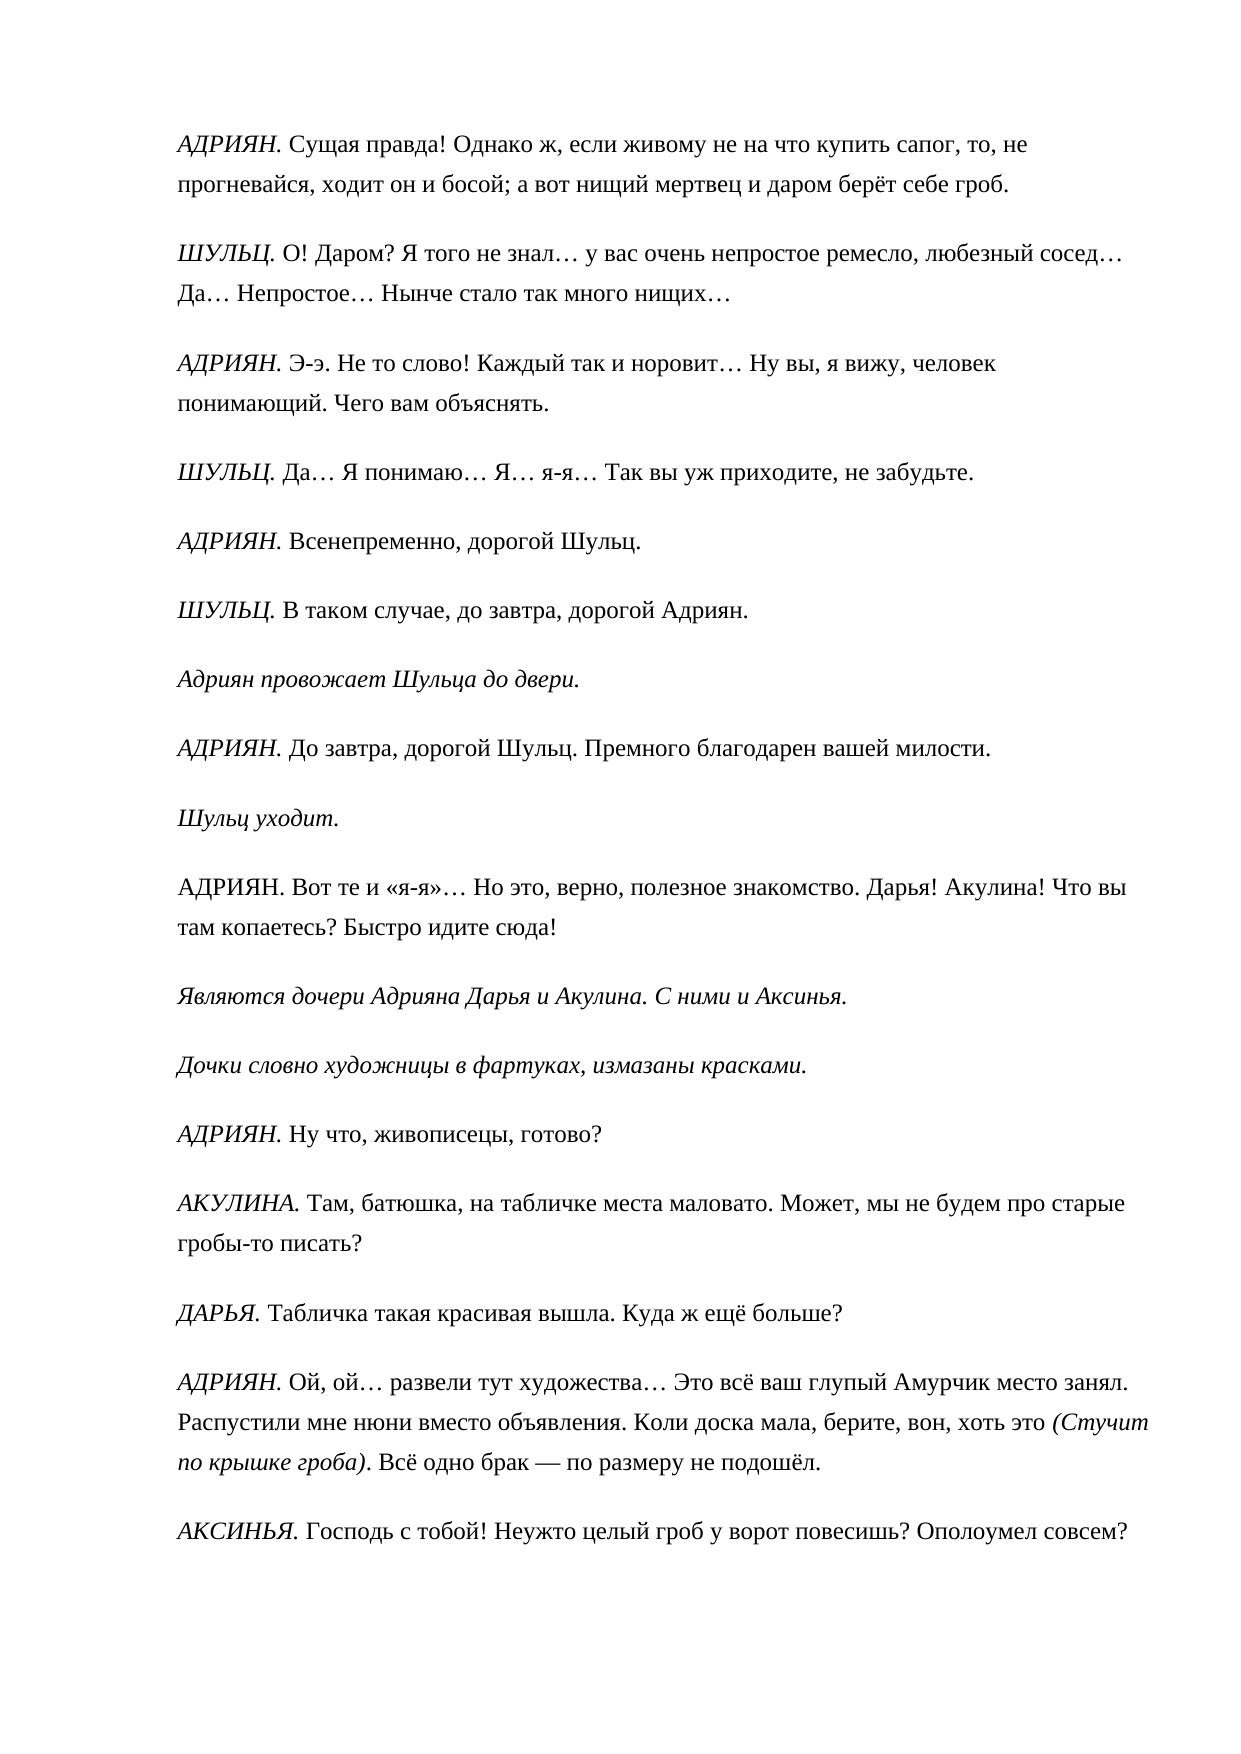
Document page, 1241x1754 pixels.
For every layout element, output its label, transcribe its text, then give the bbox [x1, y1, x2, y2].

text ШУЛЬЦ. Да… Я понимаю… Я… я-я… Так вы уж приходите, не забудьте. [177, 446, 1152, 486]
text АКУЛИНА. Там, батюшка, на табличке места маловато. Может, мы не будем про старые гробы-то писать? [177, 1177, 1152, 1257]
text Шульц уходит. [177, 791, 1152, 831]
text ШУЛЬЦ. О! Даром? Я того не знал… у вас очень непростое ремесло, любезный сосед… Да… Непростое… Нынче стало так много нищих… [177, 227, 1152, 307]
text АДРИЯН. Ну что, живописецы, готово? [177, 1108, 1152, 1148]
text Адриян провожает Шульца до двери. [177, 653, 1152, 693]
text АКСИНЬЯ. Господь с тобой! Неужто целый гроб у ворот повесишь? Ополоумел совсем? [177, 1505, 1152, 1545]
text АДРИЯН. До завтра, дорогой Шульц. Премного благодарен вашей милости. [177, 722, 1152, 762]
text АДРИЯН. Э-э. Не то слово! Каждый так и норовит… Ну вы, я вижу, человек понимающий. Чего вам объяснять. [177, 336, 1152, 416]
text Являются дочери Адрияна Дарья и Акулина. С ними и Аксинья. [177, 970, 1152, 1010]
text ДАРЬЯ. Табличка такая красивая вышла. Куда ж ещё больше? [177, 1286, 1152, 1326]
text АДРИЯН. Всенепременно, дорогой Шульц. [177, 515, 1152, 555]
text ШУЛЬЦ. В таком случае, до завтра, дорогой Адриян. [177, 584, 1152, 624]
text АДРИЯН. Ой, ой… развели тут художества… Это всё ваш глупый Амурчик место занял. Распустили мне нюни вместо объявления. Коли доска мала, берите, вон, хоть это (Стучит по крышке гроба). Всё одно брак — по размеру не подошёл. [177, 1356, 1152, 1476]
text АДРИЯН. Сущая правда! Однако ж, если живому не на что купить сапог, то, не прогневайся, ходит он и босой; а вот нищий мертвец и даром берёт себе гроб. [177, 118, 1152, 198]
text АДРИЯН. Вот те и «я-я»… Но это, верно, полезное знакомство. Дарья! Акулина! Что вы там копаетесь? Быстро идите сюда! [177, 861, 1152, 941]
text Дочки словно художницы в фартуках, измазаны красками. [177, 1039, 1152, 1079]
